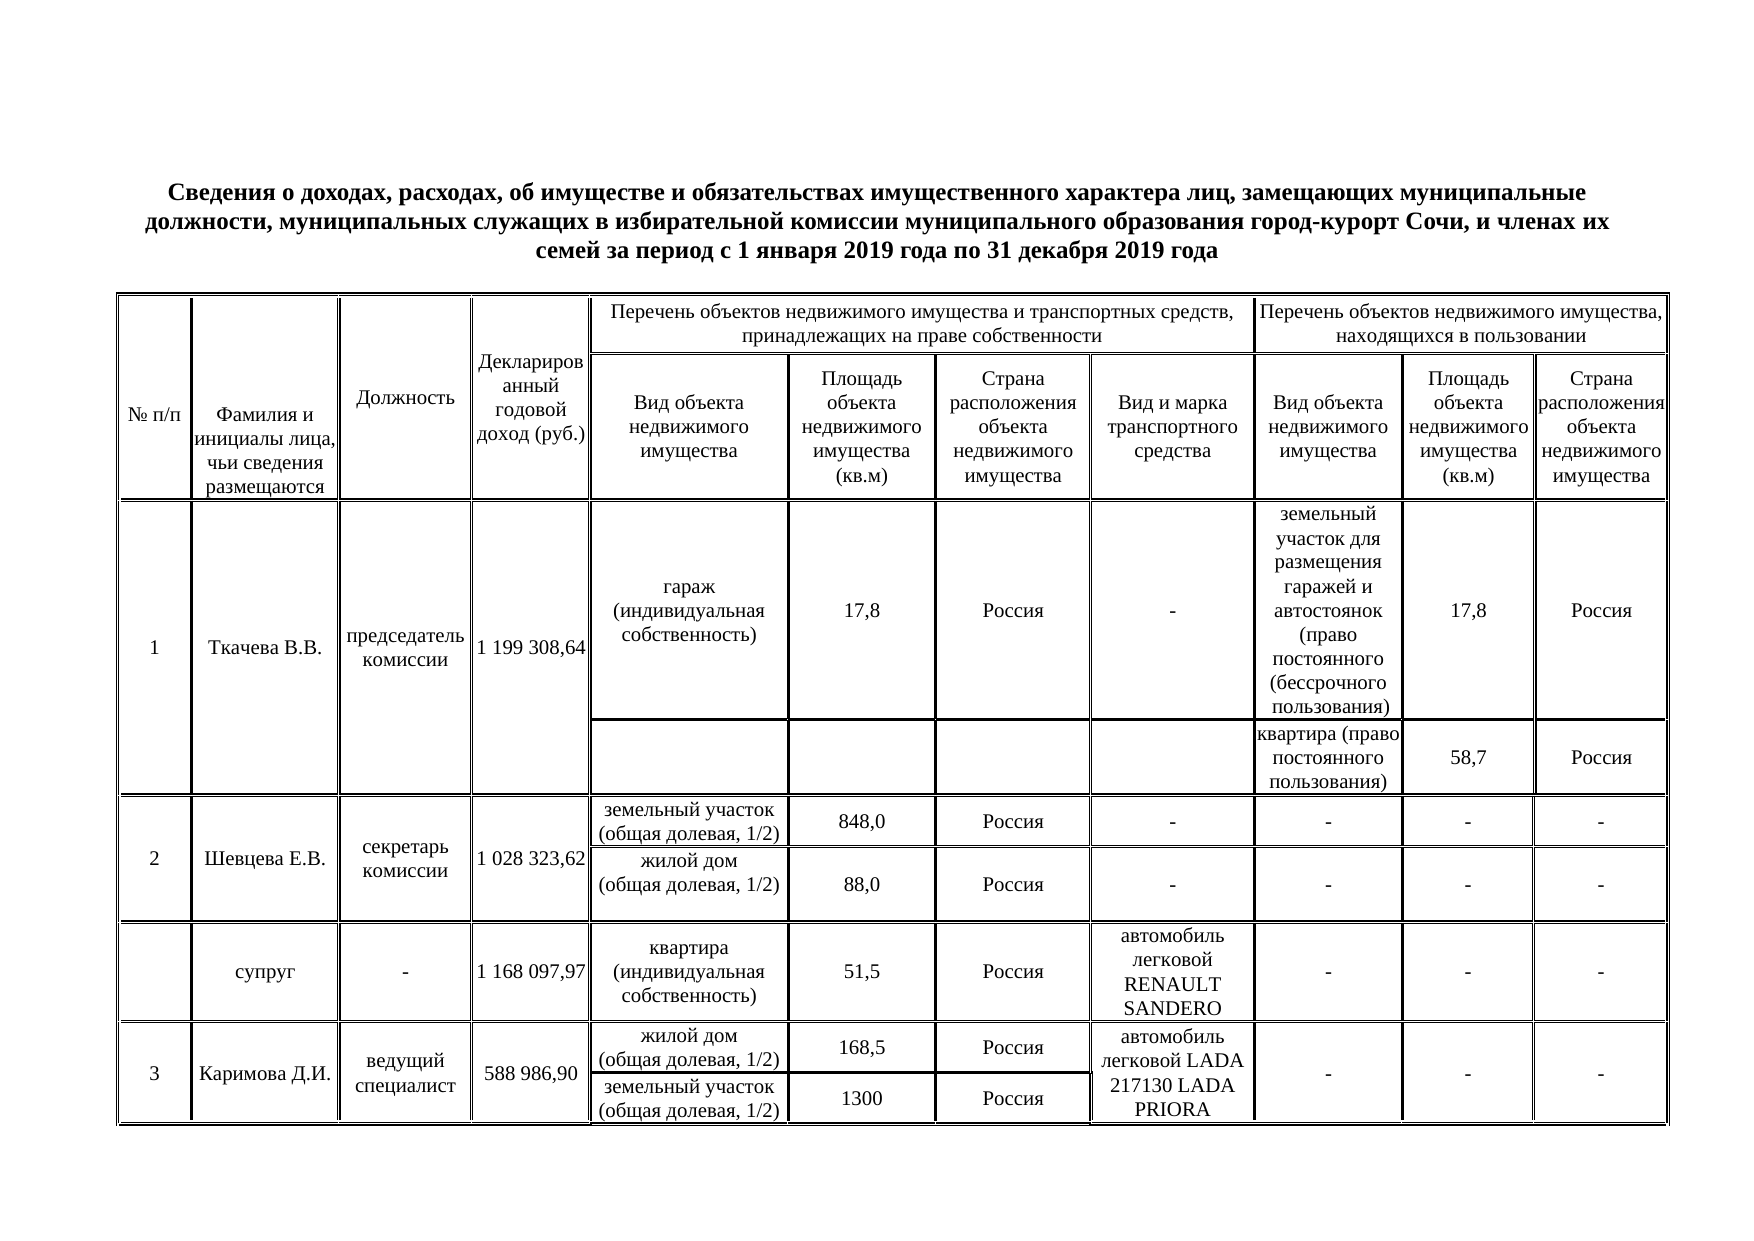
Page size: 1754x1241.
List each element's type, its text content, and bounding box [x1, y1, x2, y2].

table_cell 58,7 [1404, 721, 1533, 793]
table_cell 17,8 [790, 502, 934, 718]
table_cell - [1534, 845, 1668, 920]
table_cell председатель комиссии [341, 502, 470, 793]
table_cell 88,0 [790, 848, 934, 920]
table_cell 168,5 [790, 1023, 934, 1071]
table_header Декларированный годовой доход (руб.) [472, 294, 590, 498]
table_cell Каримова Д.И. [191, 1020, 339, 1122]
table_cell 3 [119, 1020, 191, 1122]
table_cell - [1534, 1020, 1667, 1122]
table_cell - [341, 924, 470, 1019]
table_cell жилой дом (общая долевая, 1/2) [592, 848, 787, 920]
table_cell 1 199 308,64 [473, 502, 588, 793]
table_header Фамилия и инициалы лица, чьи сведения размещаются [191, 294, 339, 498]
table_cell - [1535, 793, 1667, 845]
table_cell - [1256, 797, 1401, 845]
table_cell - [1092, 848, 1253, 920]
table_cell Вид объекта недвижимого имущества [592, 355, 787, 498]
text Сведения о доходах, расходах, об имуществе и обязательствах имущественного характера лиц, замещающих муниципальные должности, муниципальных служащих в избирательной комиссии муниципального образования город-курорт Сочи, и членах их семей за период с 1 января 2019 года по 31 декабря 2019 года [118, 177, 1636, 263]
table_cell [119, 920, 190, 1019]
table_cell [790, 721, 934, 793]
table_cell 1 028 323,62 [473, 797, 588, 920]
table_cell земельный участок (общая долевая, 1/2) [590, 1074, 788, 1122]
table_cell Вид объекта недвижимого имущества [1256, 355, 1401, 498]
table_cell автомобиль легковой RENAULT SANDERO [1092, 924, 1253, 1019]
table_cell 51,5 [790, 924, 934, 1019]
table_cell 17,8 [1404, 502, 1533, 718]
table_cell 588 986,90 [472, 1020, 590, 1122]
table_header Должность [339, 296, 472, 498]
table_cell - [1402, 1023, 1534, 1122]
table_cell - [1256, 848, 1401, 920]
table_cell [937, 721, 1089, 793]
table_cell автомобиль легковой LADA 217130 LADA PRIORA [1091, 1023, 1254, 1122]
table_cell Россия [1537, 498, 1667, 718]
table_cell Страна расположения объекта недвижимого имущества [1535, 352, 1668, 498]
table_cell ведущий специалист [339, 1023, 472, 1122]
table_cell [1092, 721, 1253, 793]
table_cell - [1404, 924, 1532, 1019]
table_cell 1 [119, 498, 190, 793]
table_cell Вид и марка транспортного средства [1092, 355, 1253, 498]
table_cell земельный участок для размещения гаражей и автостоянок (право постоянного (бессрочного пользования) [1256, 502, 1401, 718]
table_cell Россия [937, 502, 1089, 718]
table_cell 1 168 097,97 [473, 924, 588, 1019]
table_cell Россия [937, 924, 1089, 1019]
table_header Перечень объектов недвижимого имущества и транспортных средств, принадлежащих на праве собственности [590, 296, 1254, 352]
table_cell Россия [937, 1023, 1089, 1071]
table_header № п/п [119, 296, 191, 498]
table_cell супруг [193, 924, 337, 1019]
table_cell - [1535, 920, 1667, 1019]
table_cell - [1092, 502, 1253, 718]
table_cell квартира (индивидуальная собственность) [592, 924, 787, 1019]
table_cell квартира (право постоянного пользования) [1256, 721, 1401, 793]
table_cell Россия [937, 848, 1089, 920]
table_cell Площадь объекта недвижимого имущества (кв.м) [790, 355, 934, 498]
table_header Перечень объектов недвижимого имущества, находящихся в пользовании [1254, 296, 1666, 352]
table_cell гараж (индивидуальная собственность) [592, 502, 787, 718]
table_cell [592, 721, 787, 793]
table_cell 848,0 [790, 797, 934, 845]
table_cell секретарь комиссии [341, 797, 470, 920]
table_cell Ткачева В.В. [193, 502, 337, 793]
table_cell 2 [119, 793, 190, 920]
table_cell - [1256, 924, 1401, 1019]
table_cell 1300 [788, 1074, 935, 1122]
table_cell - [1404, 797, 1532, 845]
table_cell Шевцева Е.В. [193, 797, 337, 920]
table_cell - [1254, 1023, 1402, 1122]
table_cell земельный участок (общая долевая, 1/2) [592, 797, 787, 845]
table_cell жилой дом (общая долевая, 1/2) [592, 1023, 787, 1071]
table_cell Площадь объекта недвижимого имущества (кв.м) [1404, 355, 1533, 498]
table_cell - [1404, 848, 1532, 920]
table_cell - [1092, 797, 1253, 845]
table_cell Страна расположения объекта недвижимого имущества [937, 355, 1089, 498]
table_cell Россия [937, 797, 1089, 845]
table_cell Россия [1537, 718, 1668, 793]
table_cell Россия [935, 1074, 1091, 1122]
